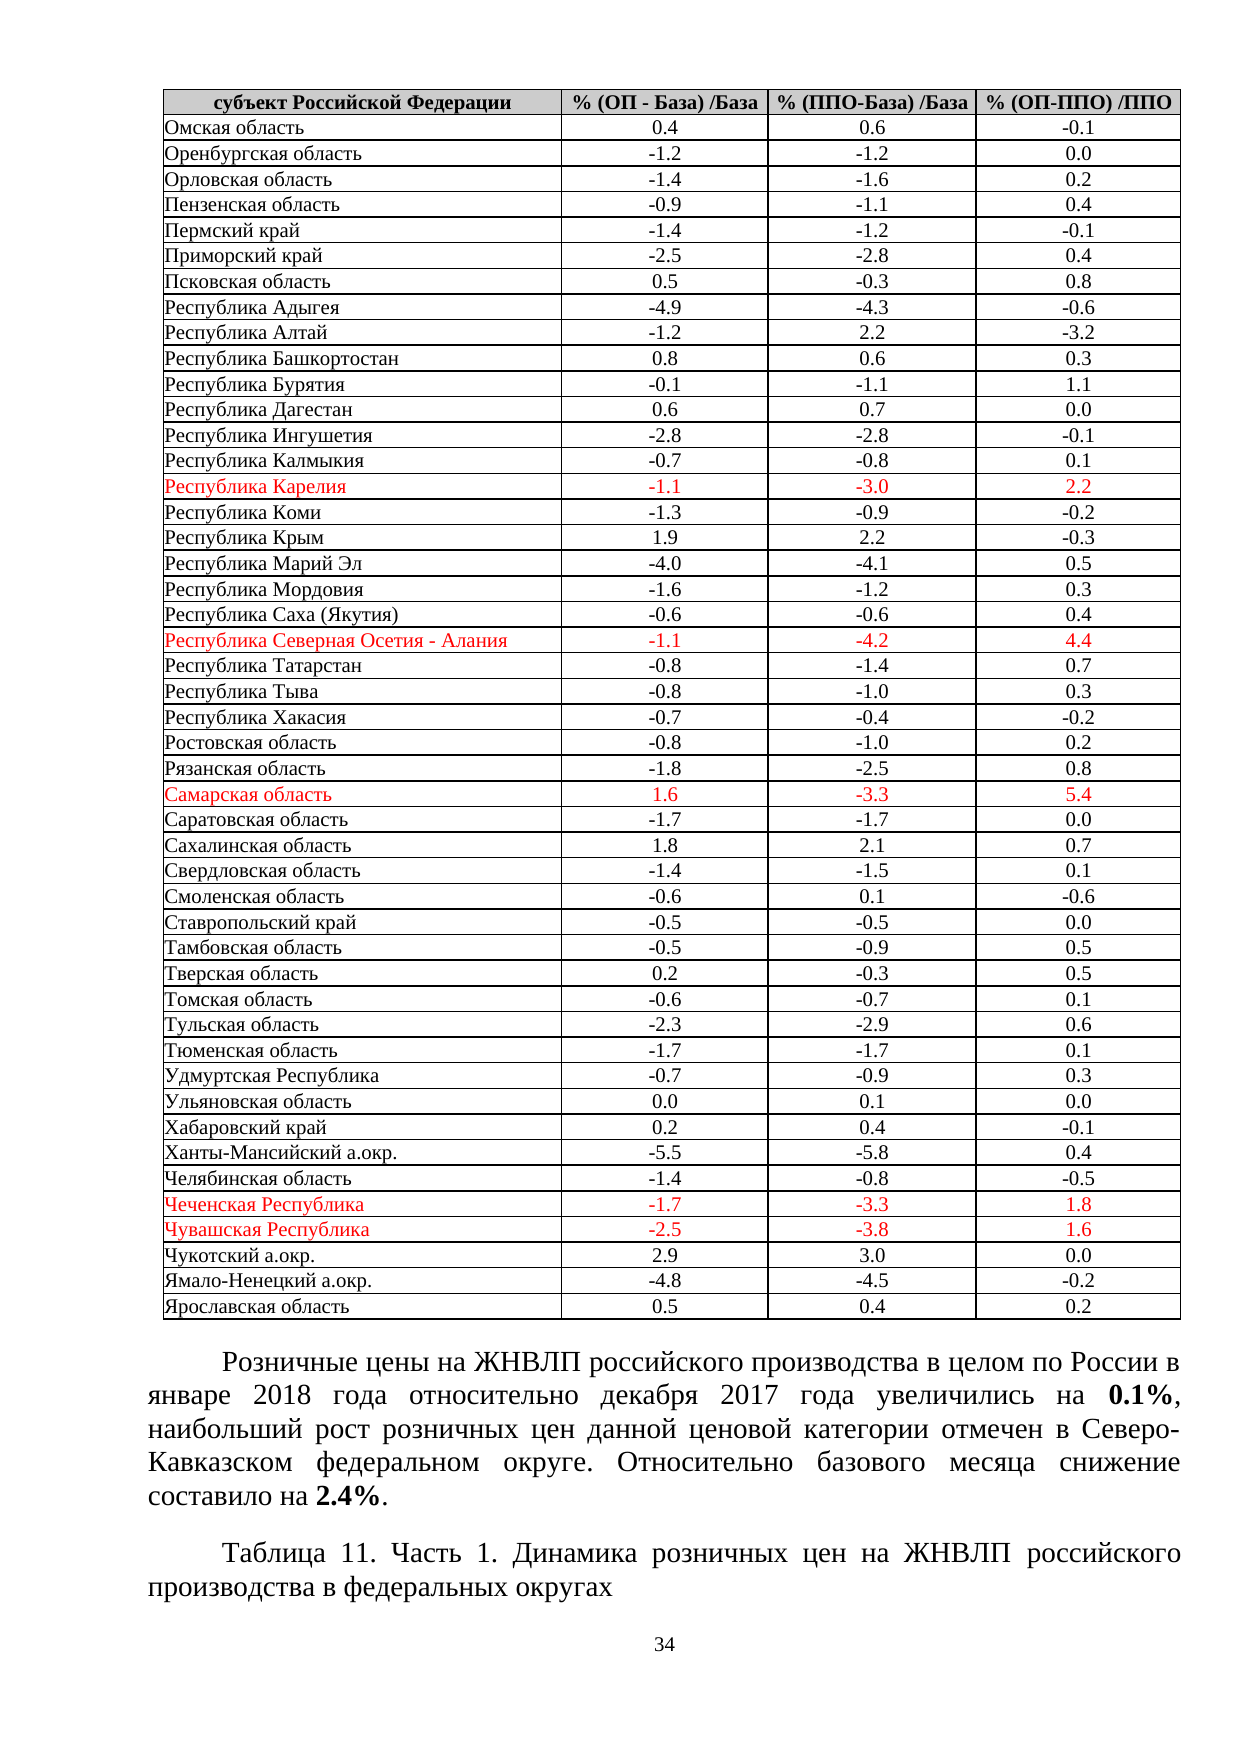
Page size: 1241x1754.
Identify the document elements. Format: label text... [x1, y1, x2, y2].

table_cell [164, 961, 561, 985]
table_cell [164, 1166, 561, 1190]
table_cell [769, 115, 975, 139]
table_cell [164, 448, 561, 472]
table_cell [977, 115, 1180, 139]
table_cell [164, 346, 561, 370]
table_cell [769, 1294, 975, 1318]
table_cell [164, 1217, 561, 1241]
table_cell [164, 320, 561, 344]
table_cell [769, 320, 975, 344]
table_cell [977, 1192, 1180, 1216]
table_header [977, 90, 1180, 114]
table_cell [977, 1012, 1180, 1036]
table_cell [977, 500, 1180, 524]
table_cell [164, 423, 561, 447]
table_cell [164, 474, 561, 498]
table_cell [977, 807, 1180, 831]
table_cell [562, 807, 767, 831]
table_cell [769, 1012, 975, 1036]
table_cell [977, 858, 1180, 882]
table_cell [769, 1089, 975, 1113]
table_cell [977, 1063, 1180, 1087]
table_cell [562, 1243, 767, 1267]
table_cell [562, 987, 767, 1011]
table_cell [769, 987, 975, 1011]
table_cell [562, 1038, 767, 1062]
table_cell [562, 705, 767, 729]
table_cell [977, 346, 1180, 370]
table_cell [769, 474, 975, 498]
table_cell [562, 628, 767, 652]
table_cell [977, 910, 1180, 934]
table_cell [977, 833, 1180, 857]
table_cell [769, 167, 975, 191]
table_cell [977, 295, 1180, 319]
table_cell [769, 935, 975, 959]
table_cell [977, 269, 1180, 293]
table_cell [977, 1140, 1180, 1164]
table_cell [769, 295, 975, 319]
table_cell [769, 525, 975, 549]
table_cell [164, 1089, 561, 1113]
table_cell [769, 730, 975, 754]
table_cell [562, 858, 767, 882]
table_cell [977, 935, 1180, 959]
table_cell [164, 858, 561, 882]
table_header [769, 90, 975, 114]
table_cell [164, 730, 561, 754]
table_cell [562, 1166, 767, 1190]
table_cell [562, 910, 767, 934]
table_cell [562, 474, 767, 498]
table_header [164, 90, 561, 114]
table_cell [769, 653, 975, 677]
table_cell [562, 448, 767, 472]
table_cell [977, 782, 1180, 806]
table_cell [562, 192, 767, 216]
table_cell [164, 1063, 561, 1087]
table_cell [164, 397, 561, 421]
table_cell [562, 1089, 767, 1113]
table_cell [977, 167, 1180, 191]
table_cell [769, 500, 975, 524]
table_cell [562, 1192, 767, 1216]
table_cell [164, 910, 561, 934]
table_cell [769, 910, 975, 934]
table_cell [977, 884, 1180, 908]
text Розничные цены на ЖНВЛП российского производства в целом по России в январе 2018 года относительно декабря 2017 года увеличились на 0.1%, наибольший рост розничных цен данной ценовой категории отмечен в Северо-Кавказском федеральном округе. Относительно базового месяца снижение составило на 2.4%. [148, 1344, 1181, 1511]
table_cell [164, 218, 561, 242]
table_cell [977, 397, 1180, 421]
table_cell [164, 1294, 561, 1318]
text Таблица 11. Часть 1. Динамика розничных цен на ЖНВЛП российского производства в федеральных округах [148, 1536, 1181, 1603]
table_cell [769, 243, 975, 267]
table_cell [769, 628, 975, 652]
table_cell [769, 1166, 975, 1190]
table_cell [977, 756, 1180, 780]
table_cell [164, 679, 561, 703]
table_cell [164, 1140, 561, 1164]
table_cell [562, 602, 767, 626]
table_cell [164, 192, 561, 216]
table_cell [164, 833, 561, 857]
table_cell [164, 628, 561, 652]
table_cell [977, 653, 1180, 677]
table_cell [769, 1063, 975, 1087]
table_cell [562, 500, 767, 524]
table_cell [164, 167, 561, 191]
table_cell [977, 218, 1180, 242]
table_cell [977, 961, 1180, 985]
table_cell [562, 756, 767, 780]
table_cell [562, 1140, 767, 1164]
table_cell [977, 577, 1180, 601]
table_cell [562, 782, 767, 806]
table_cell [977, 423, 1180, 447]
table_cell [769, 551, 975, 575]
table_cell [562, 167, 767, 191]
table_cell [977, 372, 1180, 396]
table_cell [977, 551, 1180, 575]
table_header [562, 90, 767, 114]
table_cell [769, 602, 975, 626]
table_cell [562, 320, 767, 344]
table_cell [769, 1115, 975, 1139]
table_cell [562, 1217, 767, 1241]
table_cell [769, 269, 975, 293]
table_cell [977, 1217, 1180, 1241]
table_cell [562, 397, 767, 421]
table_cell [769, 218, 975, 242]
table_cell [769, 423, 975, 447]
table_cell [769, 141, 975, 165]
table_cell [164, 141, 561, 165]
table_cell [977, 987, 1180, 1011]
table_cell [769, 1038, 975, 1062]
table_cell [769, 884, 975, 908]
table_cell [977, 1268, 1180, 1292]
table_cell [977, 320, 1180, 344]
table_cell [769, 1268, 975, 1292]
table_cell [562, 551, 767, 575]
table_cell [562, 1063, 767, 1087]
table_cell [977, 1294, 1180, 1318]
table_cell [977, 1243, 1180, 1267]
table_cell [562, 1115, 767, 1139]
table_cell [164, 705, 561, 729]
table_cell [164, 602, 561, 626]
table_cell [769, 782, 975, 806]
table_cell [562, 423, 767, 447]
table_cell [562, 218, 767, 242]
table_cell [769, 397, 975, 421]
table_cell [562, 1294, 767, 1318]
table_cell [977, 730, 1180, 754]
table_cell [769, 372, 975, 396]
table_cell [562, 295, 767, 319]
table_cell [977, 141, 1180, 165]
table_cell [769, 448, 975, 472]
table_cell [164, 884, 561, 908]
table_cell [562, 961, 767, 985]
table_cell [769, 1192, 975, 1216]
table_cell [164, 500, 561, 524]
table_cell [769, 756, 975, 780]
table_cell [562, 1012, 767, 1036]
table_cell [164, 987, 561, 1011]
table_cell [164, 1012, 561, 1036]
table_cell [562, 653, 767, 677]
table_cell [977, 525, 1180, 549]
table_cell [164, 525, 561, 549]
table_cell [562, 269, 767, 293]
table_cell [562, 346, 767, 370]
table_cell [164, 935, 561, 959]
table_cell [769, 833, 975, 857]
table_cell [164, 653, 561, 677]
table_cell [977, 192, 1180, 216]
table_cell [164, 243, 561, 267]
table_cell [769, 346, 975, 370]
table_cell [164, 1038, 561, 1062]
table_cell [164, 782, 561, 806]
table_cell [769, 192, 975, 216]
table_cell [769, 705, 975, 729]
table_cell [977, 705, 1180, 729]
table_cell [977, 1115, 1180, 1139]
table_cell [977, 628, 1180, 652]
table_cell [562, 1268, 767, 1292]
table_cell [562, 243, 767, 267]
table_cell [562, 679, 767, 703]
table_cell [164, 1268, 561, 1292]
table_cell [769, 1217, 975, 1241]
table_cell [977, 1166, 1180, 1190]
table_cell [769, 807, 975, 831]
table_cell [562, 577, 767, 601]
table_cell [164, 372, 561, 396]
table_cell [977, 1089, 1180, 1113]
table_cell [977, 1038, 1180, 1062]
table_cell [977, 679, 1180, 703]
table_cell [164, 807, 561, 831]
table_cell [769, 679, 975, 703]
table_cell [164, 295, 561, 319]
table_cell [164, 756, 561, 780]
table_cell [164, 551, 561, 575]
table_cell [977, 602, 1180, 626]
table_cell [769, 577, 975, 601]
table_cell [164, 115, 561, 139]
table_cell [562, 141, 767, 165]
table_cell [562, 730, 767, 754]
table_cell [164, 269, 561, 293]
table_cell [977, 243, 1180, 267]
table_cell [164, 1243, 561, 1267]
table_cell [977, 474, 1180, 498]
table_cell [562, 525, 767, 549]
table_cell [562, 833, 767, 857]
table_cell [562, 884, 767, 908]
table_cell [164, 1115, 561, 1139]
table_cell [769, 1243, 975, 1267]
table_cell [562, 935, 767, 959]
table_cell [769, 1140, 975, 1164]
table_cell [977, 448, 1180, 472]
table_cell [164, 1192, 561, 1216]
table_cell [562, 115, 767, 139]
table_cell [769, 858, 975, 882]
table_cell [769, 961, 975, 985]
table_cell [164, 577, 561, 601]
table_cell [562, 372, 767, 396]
